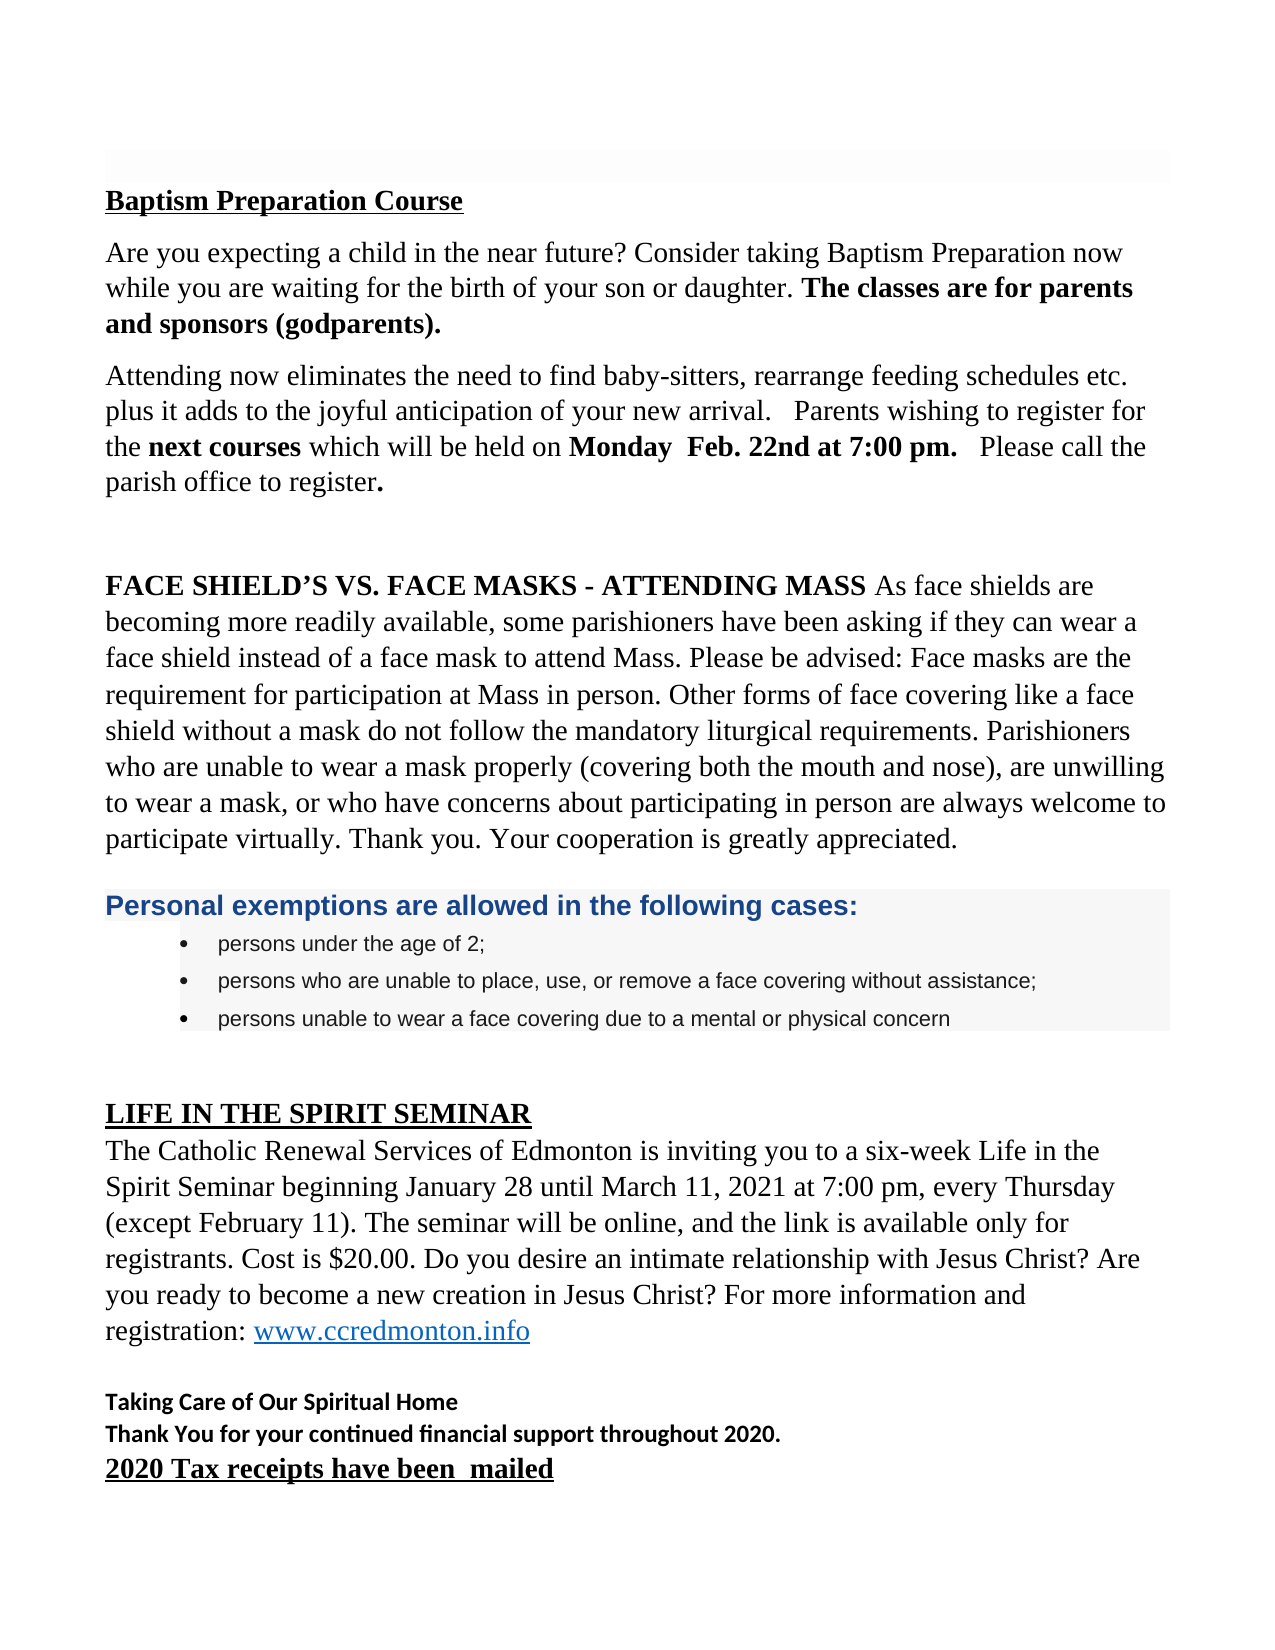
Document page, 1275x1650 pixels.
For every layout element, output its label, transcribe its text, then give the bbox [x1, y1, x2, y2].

text FACE SHIELD’S VS. FACE MASKS - ATTENDING MASS As face shields are becoming more readily available, some parishioners have been asking if they can wear a face shield instead of a face mask to attend Mass. Please be advised: Face masks are the requirement for participation at Mass in person. Other forms of face covering like a face shield without a mask do not follow the mandatory liturgical requirements. Parishioners who are unable to wear a mask properly (covering both the mouth and nose), are unwilling to wear a mask, or who have concerns about participating in person are always welcome to participate virtually. Thank you. Your cooperation is greatly appreciated. [105, 568, 1170, 855]
list persons who are unable to place, use, or remove a face covering without assistance; [180, 968, 1170, 993]
text Attending now eliminates the need to find baby-sitters, rearrange feeding schedules etc. plus it adds to the joyful anticipation of your new arrival. Parents wishing to register for the next courses which will be held on Monday Feb. 22nd at 7:00 pm. Please call the parish office to register. [105, 358, 1170, 498]
text 2020 Tax receipts have been mailed [105, 1451, 1170, 1485]
text LIFE IN THE SPIRIT SEMINAR [105, 1096, 1170, 1130]
text Are you expecting a child in the near future? Consider taking Baptism Preparation now while you are waiting for the birth of your son or daughter. The classes are for parents and sponsors (godparents). [105, 235, 1170, 339]
text Thank You for your continued financial support throughout 2020. [105, 1418, 1170, 1449]
list persons unable to wear a face covering due to a mental or physical concern [180, 1006, 1170, 1031]
list persons under the age of 2; [180, 931, 1170, 956]
text Taking Care of Our Spiritual Home [105, 1386, 1170, 1416]
text Personal exemptions are allowed in the following cases: [105, 889, 1170, 921]
text Baptism Preparation Course [105, 183, 1170, 217]
text The Catholic Renewal Services of Edmonton is inviting you to a six-week Life in the Spirit Seminar beginning January 28 until March 11, 2021 at 7:00 pm, every Thursday (except February 11). The seminar will be online, and the link is available only for registrants. Cost is $20.00. Do you desire an intimate relationship with Jesus Christ? Are you ready to become a new creation in Jesus Christ? For more information and registration: www.ccredmonton.info [105, 1133, 1170, 1347]
